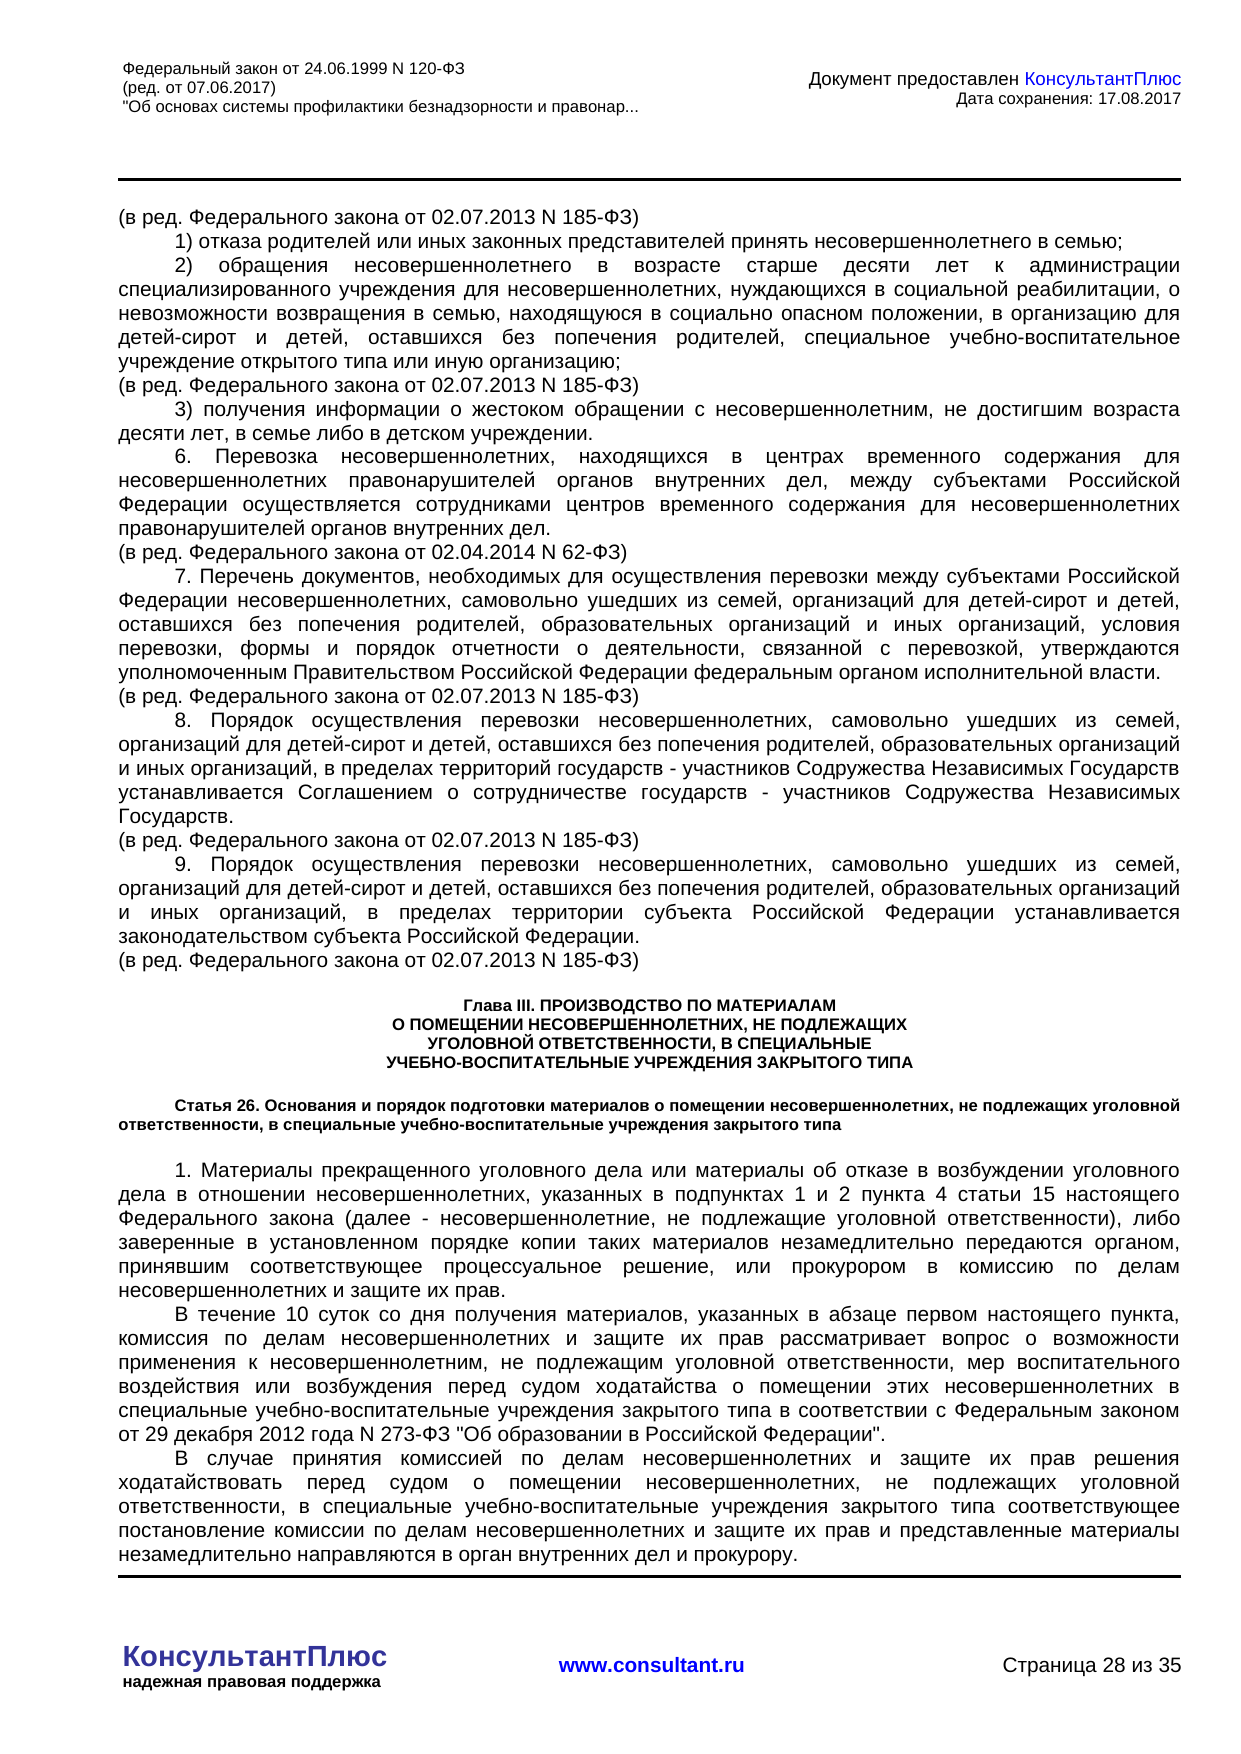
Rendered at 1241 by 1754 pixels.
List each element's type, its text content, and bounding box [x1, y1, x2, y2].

text (в ред. Федерального закона от 02.07.2013 N 185-ФЗ) [118, 828, 1181, 852]
text 9. Порядок осуществления перевозки несовершеннолетних, самовольно ушедших из семей, организаций для детей-сирот и детей, оставшихся без попечения родителей, образовательных организаций и иных организаций, в пределах территории субъекта Российской Федерации устанавливается законодательством субъекта Российской Федерации. [118, 852, 1181, 947]
text (в ред. Федерального закона от 02.07.2013 N 185-ФЗ) [118, 372, 1181, 396]
title Глава III. ПРОИЗВОДСТВО ПО МАТЕРИАЛАМ [118, 995, 1181, 1014]
text 8. Порядок осуществления перевозки несовершеннолетних, самовольно ушедших из семей, организаций для детей-сирот и детей, оставшихся без попечения родителей, образовательных организаций и иных организаций, в пределах территорий государств - участников Содружества Независимых Государств устанавливается Соглашением о сотрудничестве государств - участников Содружества Независимых Государств. [118, 708, 1181, 828]
text В течение 10 суток со дня получения материалов, указанных в абзаце первом настоящего пункта, комиссия по делам несовершеннолетних и защите их прав рассматривает вопрос о возможности применения к несовершеннолетним, не подлежащим уголовной ответственности, мер воспитательного воздействия или возбуждения перед судом ходатайства о помещении этих несовершеннолетних в специальные учебно-воспитательные учреждения закрытого типа в соответствии с Федеральным законом от 29 декабря 2012 года N 273-ФЗ "Об образовании в Российской Федерации". [118, 1302, 1181, 1446]
text (в ред. Федерального закона от 02.04.2014 N 62-ФЗ) [118, 540, 1181, 564]
text 7. Перечень документов, необходимых для осуществления перевозки между субъектами Российской Федерации несовершеннолетних, самовольно ушедших из семей, организаций для детей-сирот и детей, оставшихся без попечения родителей, образовательных организаций и иных организаций, условия перевозки, формы и порядок отчетности о деятельности, связанной с перевозкой, утверждаются уполномоченным Правительством Российской Федерации федеральным органом исполнительной власти. [118, 564, 1181, 684]
title УГОЛОВНОЙ ОТВЕТСТВЕННОСТИ, В СПЕЦИАЛЬНЫЕ [118, 1034, 1181, 1053]
text 1) отказа родителей или иных законных представителей принять несовершеннолетнего в семью; [118, 229, 1181, 253]
text (в ред. Федерального закона от 02.07.2013 N 185-ФЗ) [118, 947, 1181, 971]
title О ПОМЕЩЕНИИ НЕСОВЕРШЕННОЛЕТНИХ, НЕ ПОДЛЕЖАЩИХ [118, 1014, 1181, 1034]
text (в ред. Федерального закона от 02.07.2013 N 185-ФЗ) [118, 684, 1181, 708]
text 2) обращения несовершеннолетнего в возрасте старше десяти лет к администрации специализированного учреждения для несовершеннолетних, нуждающихся в социальной реабилитации, о невозможности возвращения в семью, находящуюся в социально опасном положении, в организацию для детей-сирот и детей, оставшихся без попечения родителей, специальное учебно-воспитательное учреждение открытого типа или иную организацию; [118, 253, 1181, 372]
text 3) получения информации о жестоком обращении с несовершеннолетним, не достигшим возраста десяти лет, в семье либо в детском учреждении. [118, 396, 1181, 444]
title УЧЕБНО-ВОСПИТАТЕЛЬНЫЕ УЧРЕЖДЕНИЯ ЗАКРЫТОГО ТИПА [118, 1053, 1181, 1072]
text 1. Материалы прекращенного уголовного дела или материалы об отказе в возбуждении уголовного дела в отношении несовершеннолетних, указанных в подпунктах 1 и 2 пункта 4 статьи 15 настоящего Федерального закона (далее - несовершеннолетние, не подлежащие уголовной ответственности), либо заверенные в установленном порядке копии таких материалов незамедлительно передаются органом, принявшим соответствующее процессуальное решение, или прокурором в комиссию по делам несовершеннолетних и защите их прав. [118, 1158, 1181, 1302]
text В случае принятия комиссией по делам несовершеннолетних и защите их прав решения ходатайствовать перед судом о помещении несовершеннолетних, не подлежащих уголовной ответственности, в специальные учебно-воспитательные учреждения закрытого типа соответствующее постановление комиссии по делам несовершеннолетних и защите их прав и представленные материалы незамедлительно направляются в орган внутренних дел и прокурору. [118, 1446, 1181, 1566]
title Статья 26. Основания и порядок подготовки материалов о помещении несовершеннолетних, не подлежащих уголовной ответственности, в специальные учебно-воспитательные учреждения закрытого типа [118, 1096, 1181, 1134]
text 6. Перевозка несовершеннолетних, находящихся в центрах временного содержания для несовершеннолетних правонарушителей органов внутренних дел, между субъектами Российской Федерации осуществляется сотрудниками центров временного содержания для несовершеннолетних правонарушителей органов внутренних дел. [118, 444, 1181, 540]
text (в ред. Федерального закона от 02.07.2013 N 185-ФЗ) [118, 205, 1181, 229]
